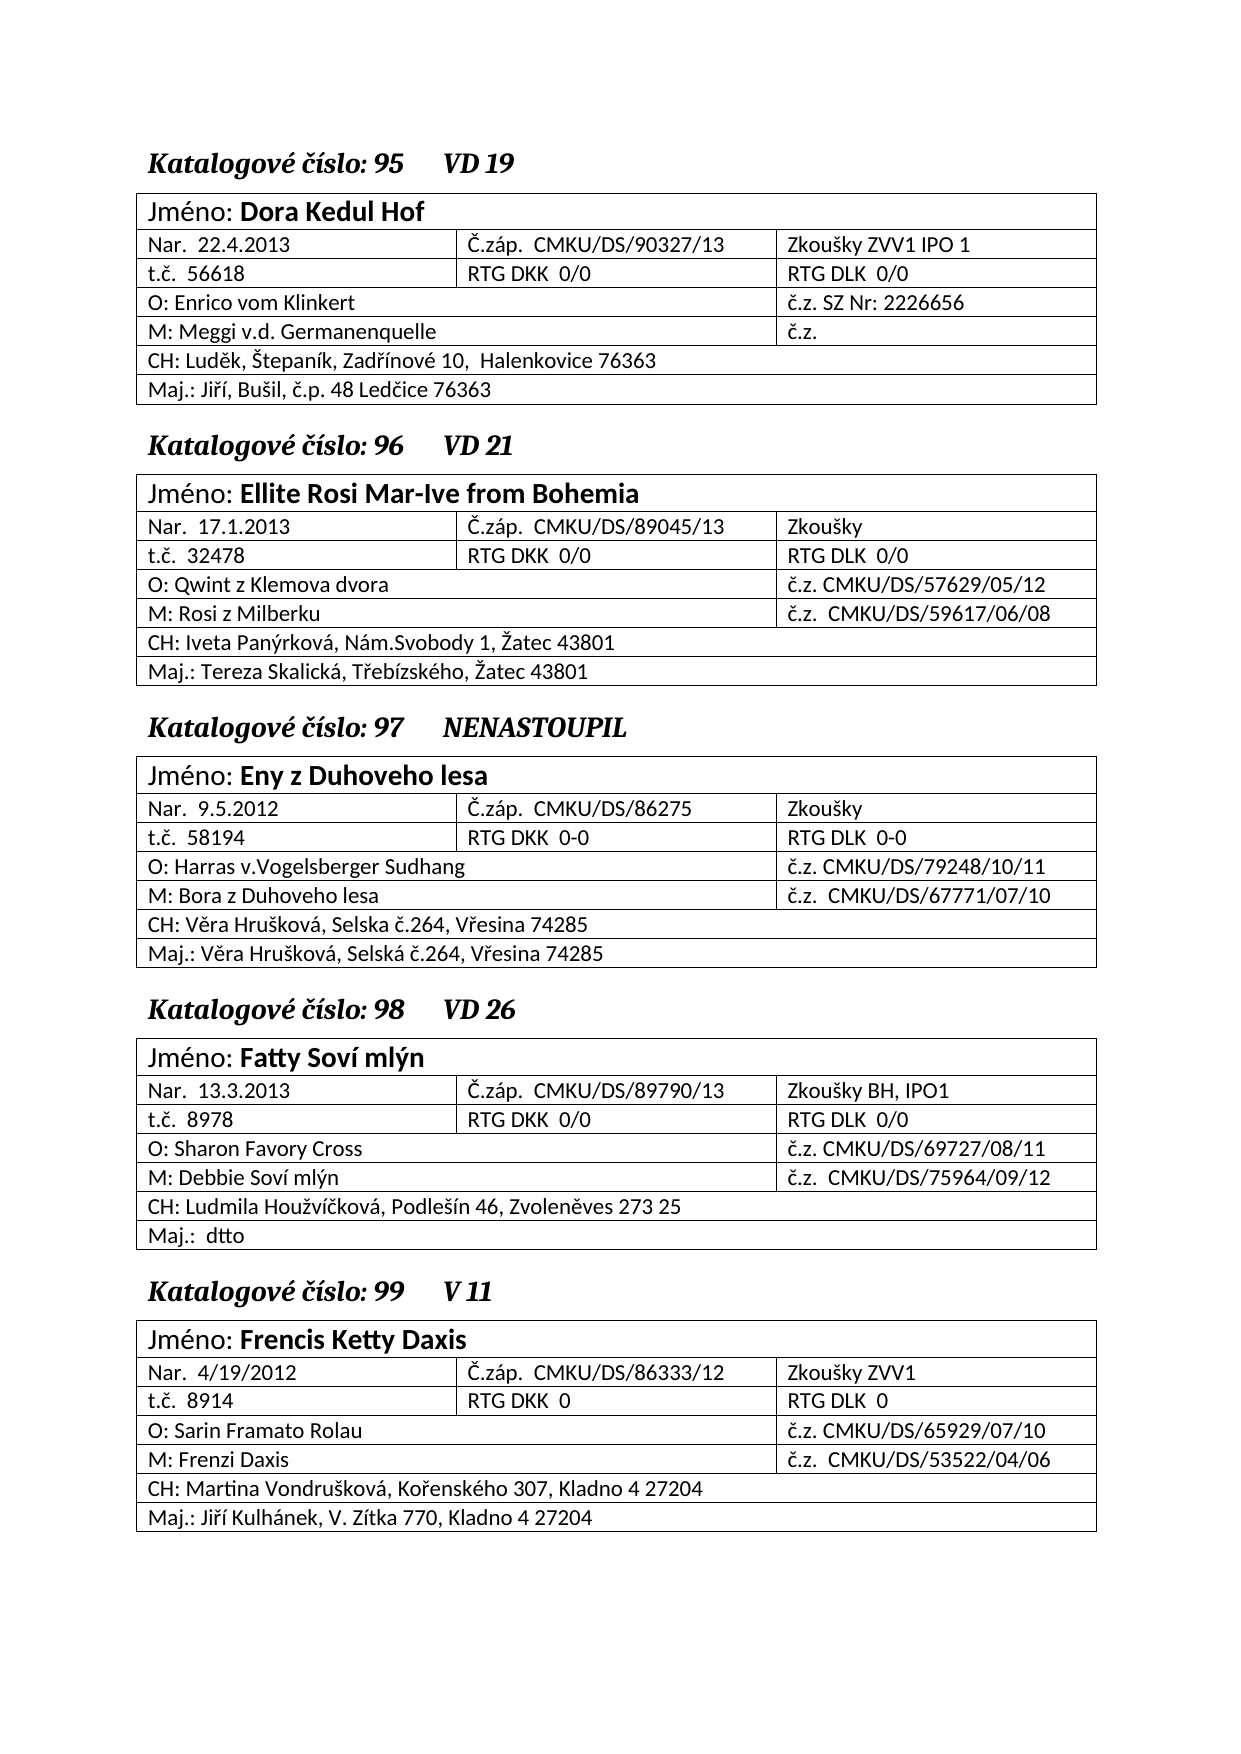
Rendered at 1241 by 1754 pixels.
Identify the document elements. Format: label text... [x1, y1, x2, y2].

table_cell č.z. CMKU/DS/59617/06/08 [777, 599, 1096, 627]
table_cell t.č. 56618 [137, 259, 456, 287]
table_cell RTG DKK 0/0 [457, 1105, 776, 1133]
table_header Jméno: Ellite Rosi Mar-Ive from Bohemia [137, 475, 1096, 511]
table_cell RTG DLK 0-0 [777, 823, 1096, 851]
table_cell Č.záp. CMKU/DS/86275 [457, 794, 776, 822]
table_cell Č.záp. CMKU/DS/89045/13 [457, 512, 776, 540]
table_cell M: Bora z Duhoveho lesa [137, 881, 776, 909]
table_cell RTG DLK 0 [777, 1387, 1096, 1415]
subtitle Katalogové číslo: 97 NENASTOUPIL [148, 711, 1093, 745]
table_cell Č.záp. CMKU/DS/90327/13 [457, 230, 776, 258]
table_cell RTG DKK 0-0 [457, 823, 776, 851]
table_cell Maj.: dtto [137, 1221, 1096, 1249]
table_cell Zkoušky [777, 794, 1096, 822]
table_cell č.z. CMKU/DS/69727/08/11 [777, 1134, 1096, 1162]
table_cell č.z. [777, 317, 1096, 345]
table_cell CH: Luděk, Štepaník, Zadřínové 10, Halenkovice 76363 [137, 346, 1096, 374]
table_cell O: Qwint z Klemova dvora [137, 570, 776, 598]
table_cell Maj.: Jiří Kulhánek, V. Zítka 770, Kladno 4 27204 [137, 1503, 1096, 1531]
table_cell O: Harras v.Vogelsberger Sudhang [137, 852, 776, 880]
table_cell M: Frenzi Daxis [137, 1445, 776, 1473]
table_cell č.z. CMKU/DS/57629/05/12 [777, 570, 1096, 598]
table_cell Zkoušky ZVV1 [777, 1358, 1096, 1386]
table_cell CH: Martina Vondrušková, Kořenského 307, Kladno 4 27204 [137, 1474, 1096, 1502]
table_cell RTG DKK 0/0 [457, 259, 776, 287]
table_cell č.z. CMKU/DS/53522/04/06 [777, 1445, 1096, 1473]
table_cell RTG DLK 0/0 [777, 259, 1096, 287]
table_cell Maj.: Jiří, Bušil, č.p. 48 Ledčice 76363 [137, 375, 1096, 403]
table_cell Zkoušky [777, 512, 1096, 540]
table_cell č.z. CMKU/DS/75964/09/12 [777, 1163, 1096, 1191]
table_cell č.z. CMKU/DS/65929/07/10 [777, 1416, 1096, 1444]
subtitle Katalogové číslo: 99 V 11 [148, 1275, 1093, 1309]
table_cell RTG DLK 0/0 [777, 1105, 1096, 1133]
table_cell t.č. 8914 [137, 1387, 456, 1415]
table_cell Zkoušky BH, IPO1 [777, 1076, 1096, 1104]
table_cell č.z. CMKU/DS/79248/10/11 [777, 852, 1096, 880]
subtitle Katalogové číslo: 98 VD 26 [148, 993, 1093, 1027]
table_cell Nar. 9.5.2012 [137, 794, 456, 822]
table_cell RTG DKK 0 [457, 1387, 776, 1415]
table_cell Č.záp. CMKU/DS/86333/12 [457, 1358, 776, 1386]
table_cell O: Sarin Framato Rolau [137, 1416, 776, 1444]
table_cell CH: Iveta Panýrková, Nám.Svobody 1, Žatec 43801 [137, 628, 1096, 656]
table_cell RTG DKK 0/0 [457, 541, 776, 569]
table_cell RTG DLK 0/0 [777, 541, 1096, 569]
table_cell CH: Ludmila Houžvíčková, Podlešín 46, Zvoleněves 273 25 [137, 1192, 1096, 1220]
table_cell O: Enrico vom Klinkert [137, 288, 776, 316]
table_cell Maj.: Věra Hrušková, Selská č.264, Vřesina 74285 [137, 939, 1096, 967]
table_cell t.č. 8978 [137, 1105, 456, 1133]
table_cell CH: Věra Hrušková, Selska č.264, Vřesina 74285 [137, 910, 1096, 938]
table_cell č.z. CMKU/DS/67771/07/10 [777, 881, 1096, 909]
table_cell M: Debbie Soví mlýn [137, 1163, 776, 1191]
table_cell Nar. 4/19/2012 [137, 1358, 456, 1386]
table_cell Č.záp. CMKU/DS/89790/13 [457, 1076, 776, 1104]
table_cell t.č. 58194 [137, 823, 456, 851]
table_cell M: Meggi v.d. Germanenquelle [137, 317, 776, 345]
table_header Jméno: Frencis Ketty Daxis [137, 1321, 1096, 1357]
table_header Jméno: Eny z Duhoveho lesa [137, 757, 1096, 793]
table_header Jméno: Fatty Soví mlýn [137, 1039, 1096, 1075]
table_cell t.č. 32478 [137, 541, 456, 569]
subtitle Katalogové číslo: 95 VD 19 [148, 148, 1093, 181]
table_cell č.z. SZ Nr: 2226656 [777, 288, 1096, 316]
subtitle Katalogové číslo: 96 VD 21 [148, 429, 1093, 463]
table_cell Maj.: Tereza Skalická, Třebízského, Žatec 43801 [137, 657, 1096, 685]
table_cell Zkoušky ZVV1 IPO 1 [777, 230, 1096, 258]
table_cell O: Sharon Favory Cross [137, 1134, 776, 1162]
table_cell M: Rosi z Milberku [137, 599, 776, 627]
table_header Jméno: Dora Kedul Hof [137, 194, 1096, 229]
table_cell Nar. 13.3.2013 [137, 1076, 456, 1104]
table_cell Nar. 22.4.2013 [137, 230, 456, 258]
table_cell Nar. 17.1.2013 [137, 512, 456, 540]
